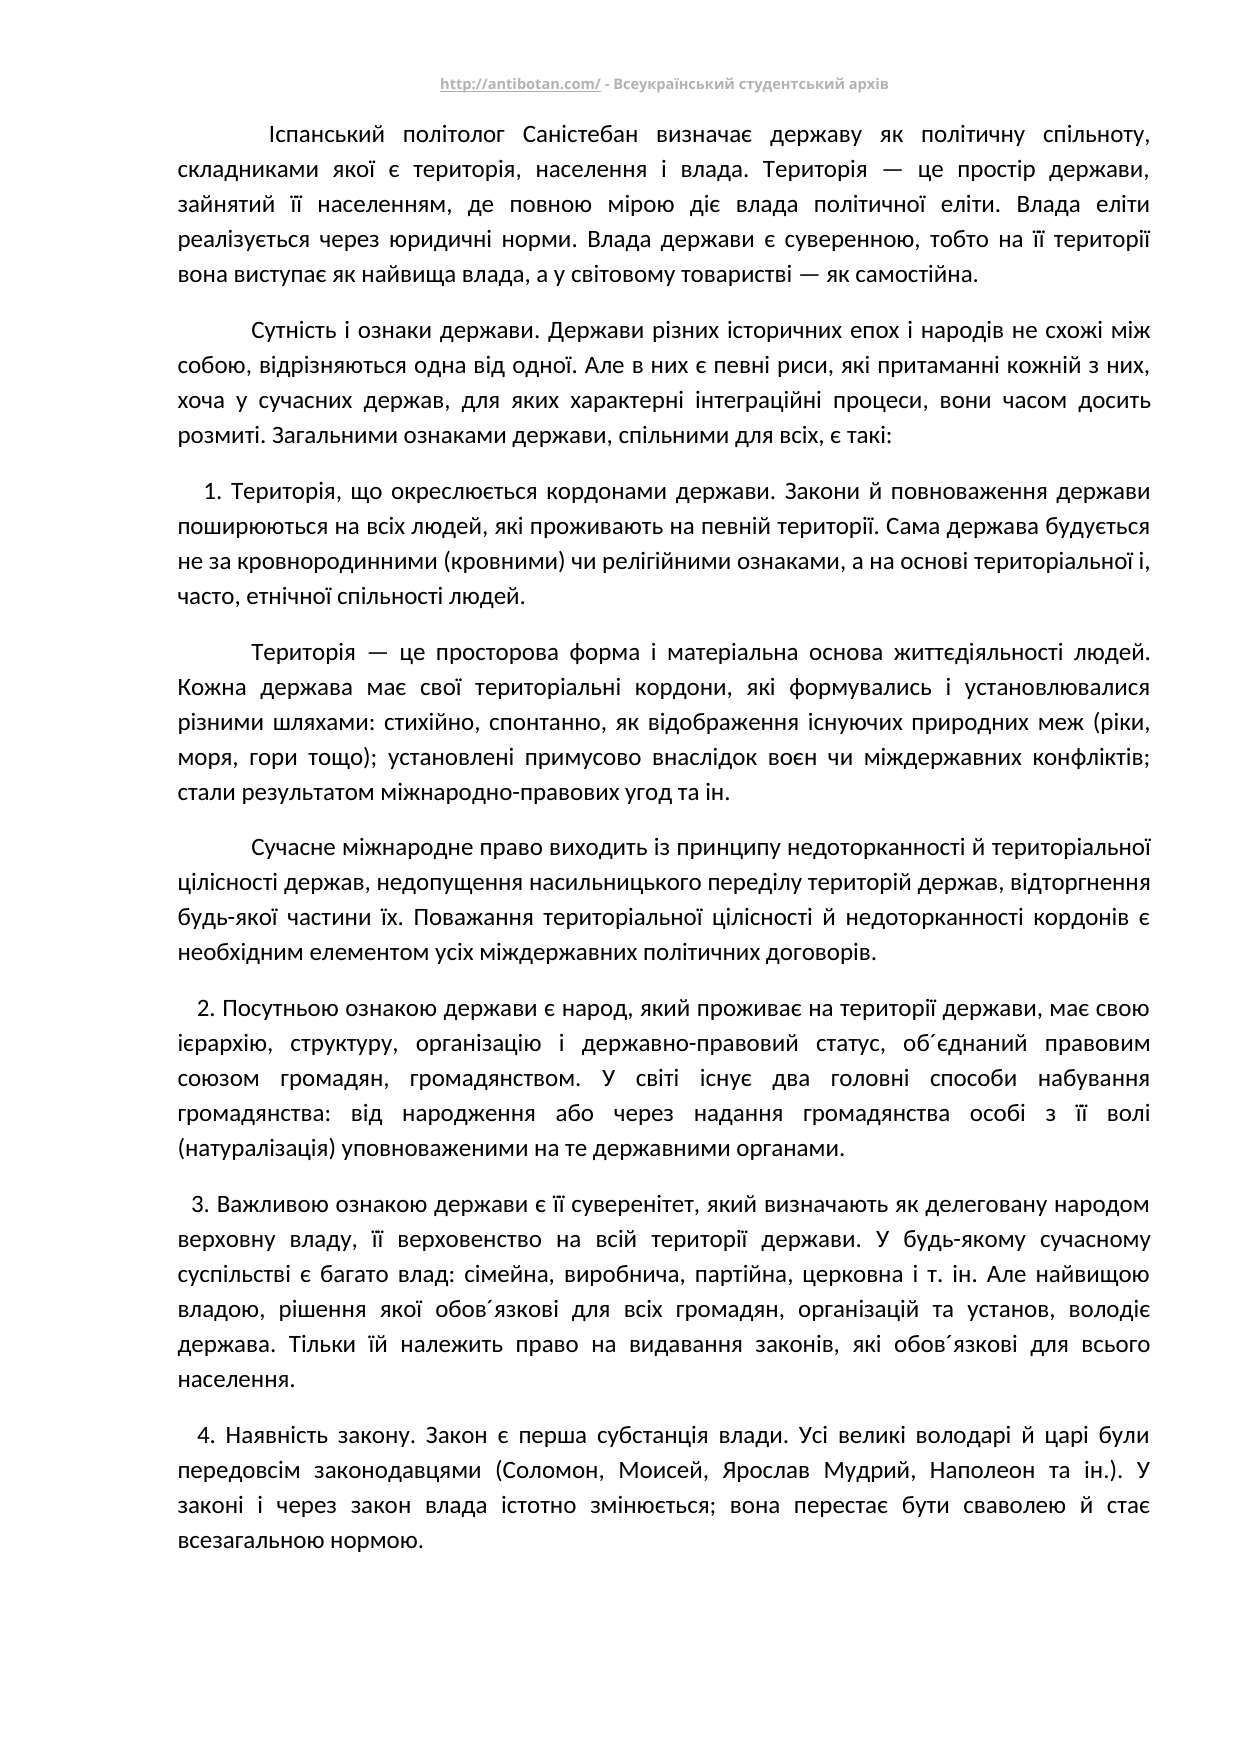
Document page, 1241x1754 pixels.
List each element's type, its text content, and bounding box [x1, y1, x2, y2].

text Сучасне міжнародне право виходить із принципу недоторканності й територіальної цілісності держав, недопущення насильницького переділу територій держав, відторгнення будь-якої частини їх. Поважання територіальної цілісності й недоторканності кордонів є необхідним елементом усіх міждержавних політичних договорів. [177, 831, 1152, 967]
text Сутність і ознаки держави. Держави різних історичних епох і народів не схожі між собою, відрізняються одна від одної. Але в них є певні риси, які притаманні кожній з них, хоча у сучасних держав, для яких характерні інтеграційні процеси, вони часом досить розмиті. Загальними ознаками держави, спільними для всіх, є такі: [177, 314, 1152, 449]
text Територія — це просторова форма і матеріальна основа життєдіяльності людей. Кожна держава має свої територіальні кордони, які формувались і установлювалися різними шляхами: стихійно, спонтанно, як відображення існуючих природних меж (ріки, моря, гори тощо); установлені примусово внаслідок воєн чи міждержавних конфліктів; стали результатом міжнародно-правових угод та ін. [177, 636, 1152, 806]
text Іспанський політолог Саністебан визначає державу як політичну спільноту, складниками якої є територія, населення і влада. Територія — це простір держави, зайнятий її населенням, де повною мірою діє влада політичної еліти. Влада еліти реалізується через юридичні норми. Влада держави є суверенною, тобто на її території вона виступає як найвища влада, а у світовому товаристві — як самостійна. [177, 118, 1152, 289]
text 1. Територія, що окреслюється кордонами держави. Закони й повноваження держави поширюються на всіх людей, які проживають на певній території. Сама держава будується не за кровнородинними (кровними) чи релігійними ознаками, а на основі територіальної і, часто, етнічної спільності людей. [177, 475, 1152, 610]
text 4. Наявність закону. Закон є перша субстанція влади. Усі великі володарі й царі були передовсім законодавцями (Соломон, Моисей, Ярослав Мудрий, Наполеон та ін.). У законі і через закон влада істотно змінюється; вона перестає бути сваволею й стає всезагальною нормою. [177, 1419, 1152, 1554]
text 2. Посутньою ознакою держави є народ, який проживає на території держави, має свою ієрархію, структуру, організацію і державно-правовий статус, об´єднаний правовим союзом громадян, громадянством. У світі існує два головні способи набування громадянства: від народження або через надання громадянства особі з її волі (натуралізація) уповноваженими на те державними органами. [177, 992, 1152, 1163]
text 3. Важливою ознакою держави є її суверенітет, який визначають як делеговану народом верховну владу, її верховенство на всій території держави. У будь-якому сучасному суспільстві є багато влад: сімейна, виробнича, партійна, церковна і т. ін. Але найвищою владою, рішення якої обов´язкові для всіх громадян, організацій та установ, володіє держава. Тільки їй належить право на видавання законів, які обов´язкові для всього населення. [177, 1188, 1152, 1394]
